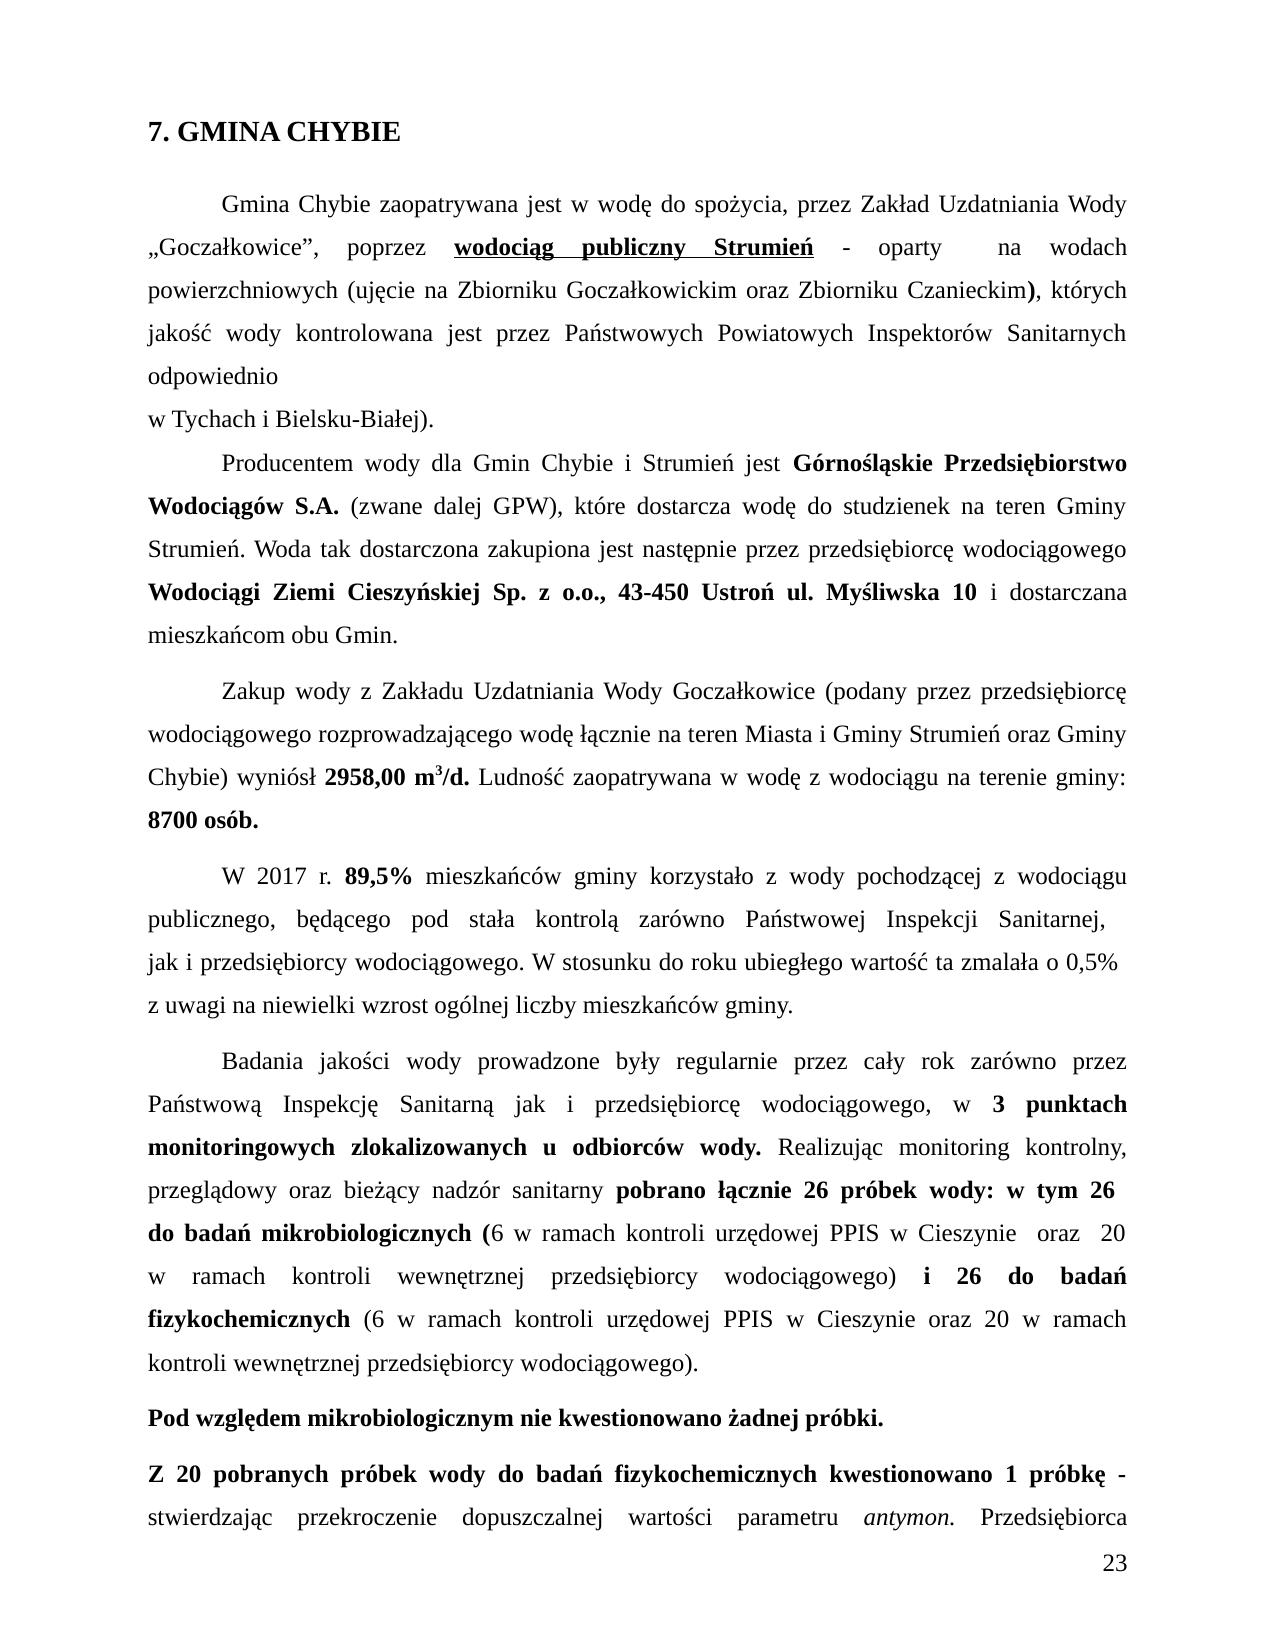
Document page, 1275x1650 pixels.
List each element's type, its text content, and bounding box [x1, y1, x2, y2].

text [148, 1459, 1127, 1531]
text Pod względem mikrobiologicznym nie kwestionowano żadnej próbki. [148, 1403, 1127, 1432]
text W 2017 r. 89,5% mieszkańców gminy korzystało z wody pochodzącej z wodociągu publicznego, będącego pod stała kontrolą zarówno Państwowej Inspekcji Sanitarnej, jak i przedsiębiorcy wodociągowego. W stosunku do roku ubiegłego wartość ta zmalała o 0,5% z uwagi na niewielki wzrost ogólnej liczby mieszkańców gminy. [148, 861, 1127, 1019]
text Badania jakości wody prowadzone były regularnie przez cały rok zarówno przez Państwową Inspekcję Sanitarną jak i przedsiębiorcę wodociągowego, w 3 punktach monitoringowych zlokalizowanych u odbiorców wody. Realizując monitoring kontrolny, przeglądowy oraz bieżący nadzór sanitarny pobrano łącznie 26 próbek wody: w tym 26 do badań mikrobiologicznych (6 w ramach kontroli urzędowej PPIS w Cieszynie oraz 20 w ramach kontroli wewnętrznej przedsiębiorcy wodociągowego) i 26 do badań fizykochemicznych (6 w ramach kontroli urzędowej PPIS w Cieszynie oraz 20 w ramach kontroli wewnętrznej przedsiębiorcy wodociągowego). [148, 1046, 1127, 1376]
text Gmina Chybie zaopatrywana jest w wodę do spożycia, przez Zakład Uzdatniania Wody „Goczałkowice”, poprzez wodociąg publiczny Strumień - oparty na wodach powierzchniowych (ujęcie na Zbiorniku Goczałkowickim oraz Zbiorniku Czanieckim), których jakość wody kontrolowana jest przez Państwowych Powiatowych Inspektorów Sanitarnych odpowiednio w Tychach i Bielsku-Białej). [148, 189, 1127, 433]
text 7. GMINA CHYBIE [148, 114, 1127, 147]
text Zakup wody z Zakładu Uzdatniania Wody Goczałkowice (podany przez przedsiębiorcę wodociągowego rozprowadzającego wodę łącznie na teren Miasta i Gminy Strumień oraz Gminy Chybie) wyniósł 2958,00 m3/d. Ludność zaopatrywana w wodę z wodociągu na terenie gminy: 8700 osób. [148, 676, 1127, 834]
text Producentem wody dla Gmin Chybie i Strumień jest Górnośląskie Przedsiębiorstwo Wodociągów S.A. (zwane dalej GPW), które dostarcza wodę do studzienek na teren Gminy Strumień. Woda tak dostarczona zakupiona jest następnie przez przedsiębiorcę wodociągowego Wodociągi Ziemi Cieszyńskiej Sp. z o.o., 43-450 Ustroń ul. Myśliwska 10 i dostarczana mieszkańcom obu Gmin. [148, 448, 1127, 649]
